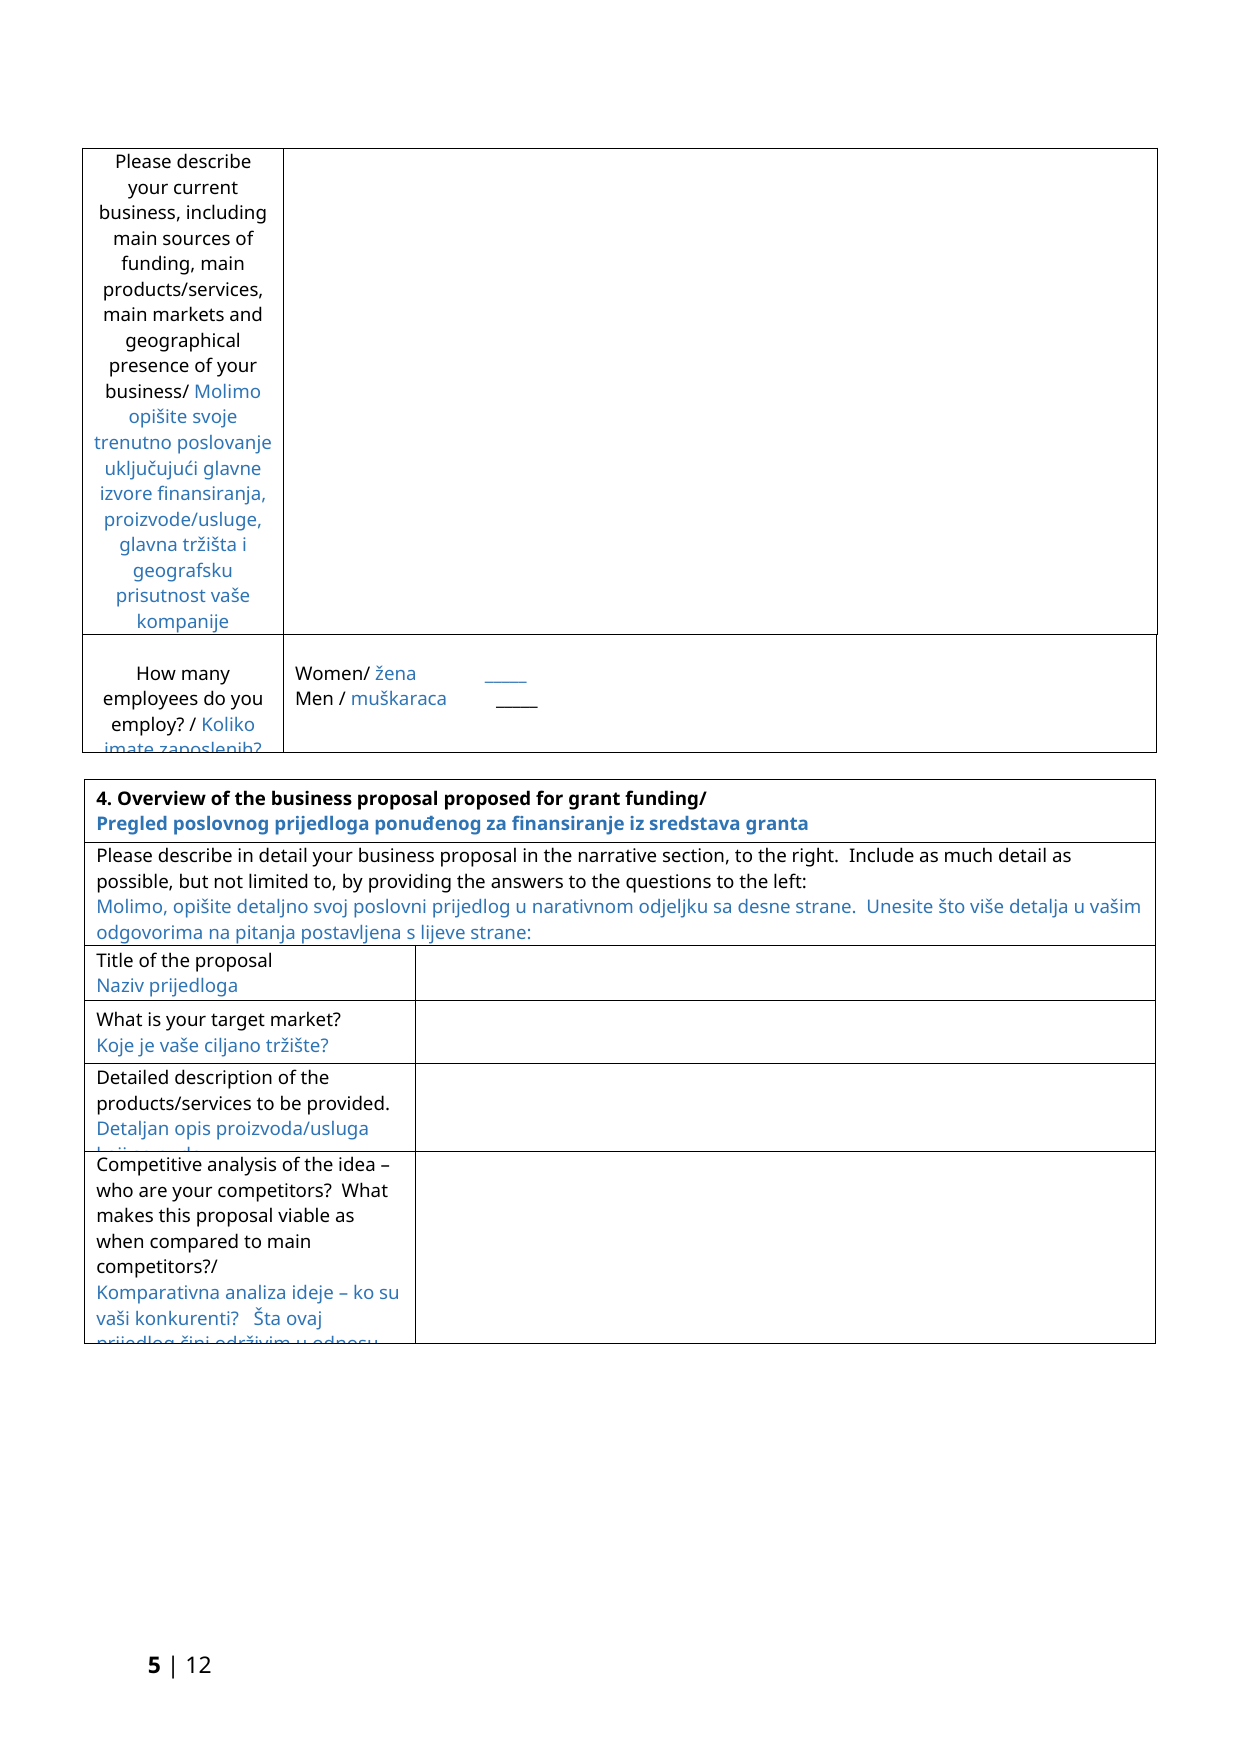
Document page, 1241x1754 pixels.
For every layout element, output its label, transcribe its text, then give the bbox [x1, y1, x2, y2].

table_header [284, 149, 1157, 633]
table_cell What is your target market? Koje je vaše ciljano tržište? [85, 1001, 415, 1063]
table_cell [416, 1064, 1155, 1151]
table_header 4. Overview of the business proposal proposed for grant funding/ Pregled poslovnog prijedloga ponuđenog za finansiranje iz sredstava granta [85, 780, 1155, 842]
table_cell Competitive analysis of the idea – who are your competitors? What makes this proposal viable as when compared to main competitors?/ Komparativna analiza ideje – ko su vaši konkurenti? Šta ovaj prijedlog čini održivim u odnosu na glavne konkurente? [85, 1152, 415, 1343]
table_cell Women/ žena _____ Men / muškaraca _____ [284, 635, 1156, 752]
table_cell How many employees do you employ? / Koliko imate zaposlenih? [83, 635, 283, 752]
table_cell Please describe in detail your business proposal in the narrative section, to the right. Include as much detail as possible, but not limited to, by providing the answers to the questions to the left: Molimo, opišite detaljno svoj poslovni prijedlog u narativnom odjeljku sa desne strane. Unesite što više detalja u vašim odgovorima na pitanja postavljena s lijeve strane: [85, 843, 1155, 945]
table_header Please describe your current business, including main sources of funding, main products/services, main markets and geographical presence of your business/ Molimo opišite svoje trenutno poslovanje uključujući glavne izvore finansiranja, proizvode/usluge, glavna tržišta i geografsku prisutnost vaše kompanije [83, 149, 283, 633]
table_cell [416, 946, 1155, 999]
table_cell Detailed description of the products/services to be provided. Detaljan opis proizvoda/usluga koji se nude. [85, 1064, 415, 1151]
table_cell [416, 1001, 1155, 1063]
table_cell Title of the proposal Naziv prijedloga [85, 946, 415, 999]
table_cell [416, 1152, 1155, 1343]
